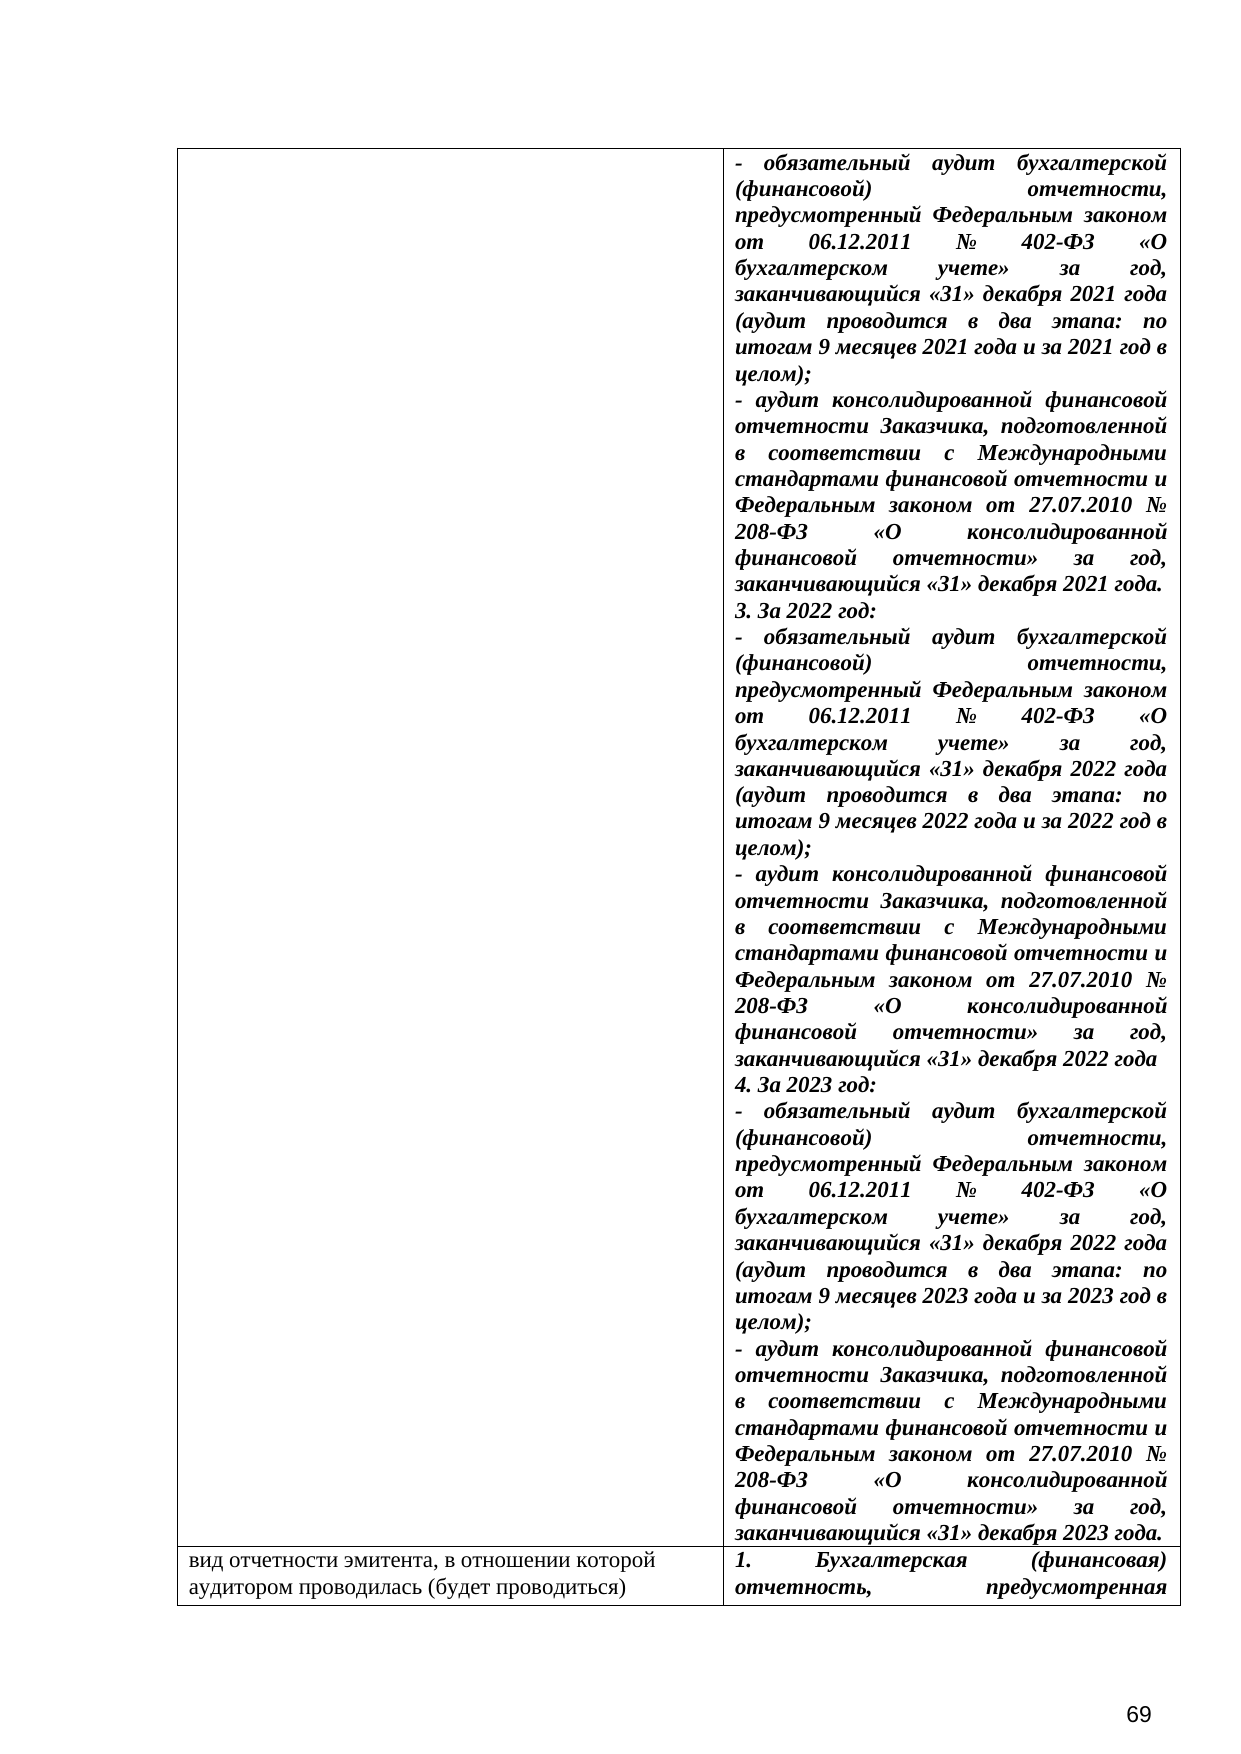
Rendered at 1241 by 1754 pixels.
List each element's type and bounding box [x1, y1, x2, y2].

table_cell [178, 1547, 723, 1605]
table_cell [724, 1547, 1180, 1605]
table_cell [724, 149, 1180, 1546]
table_cell [178, 149, 723, 1546]
